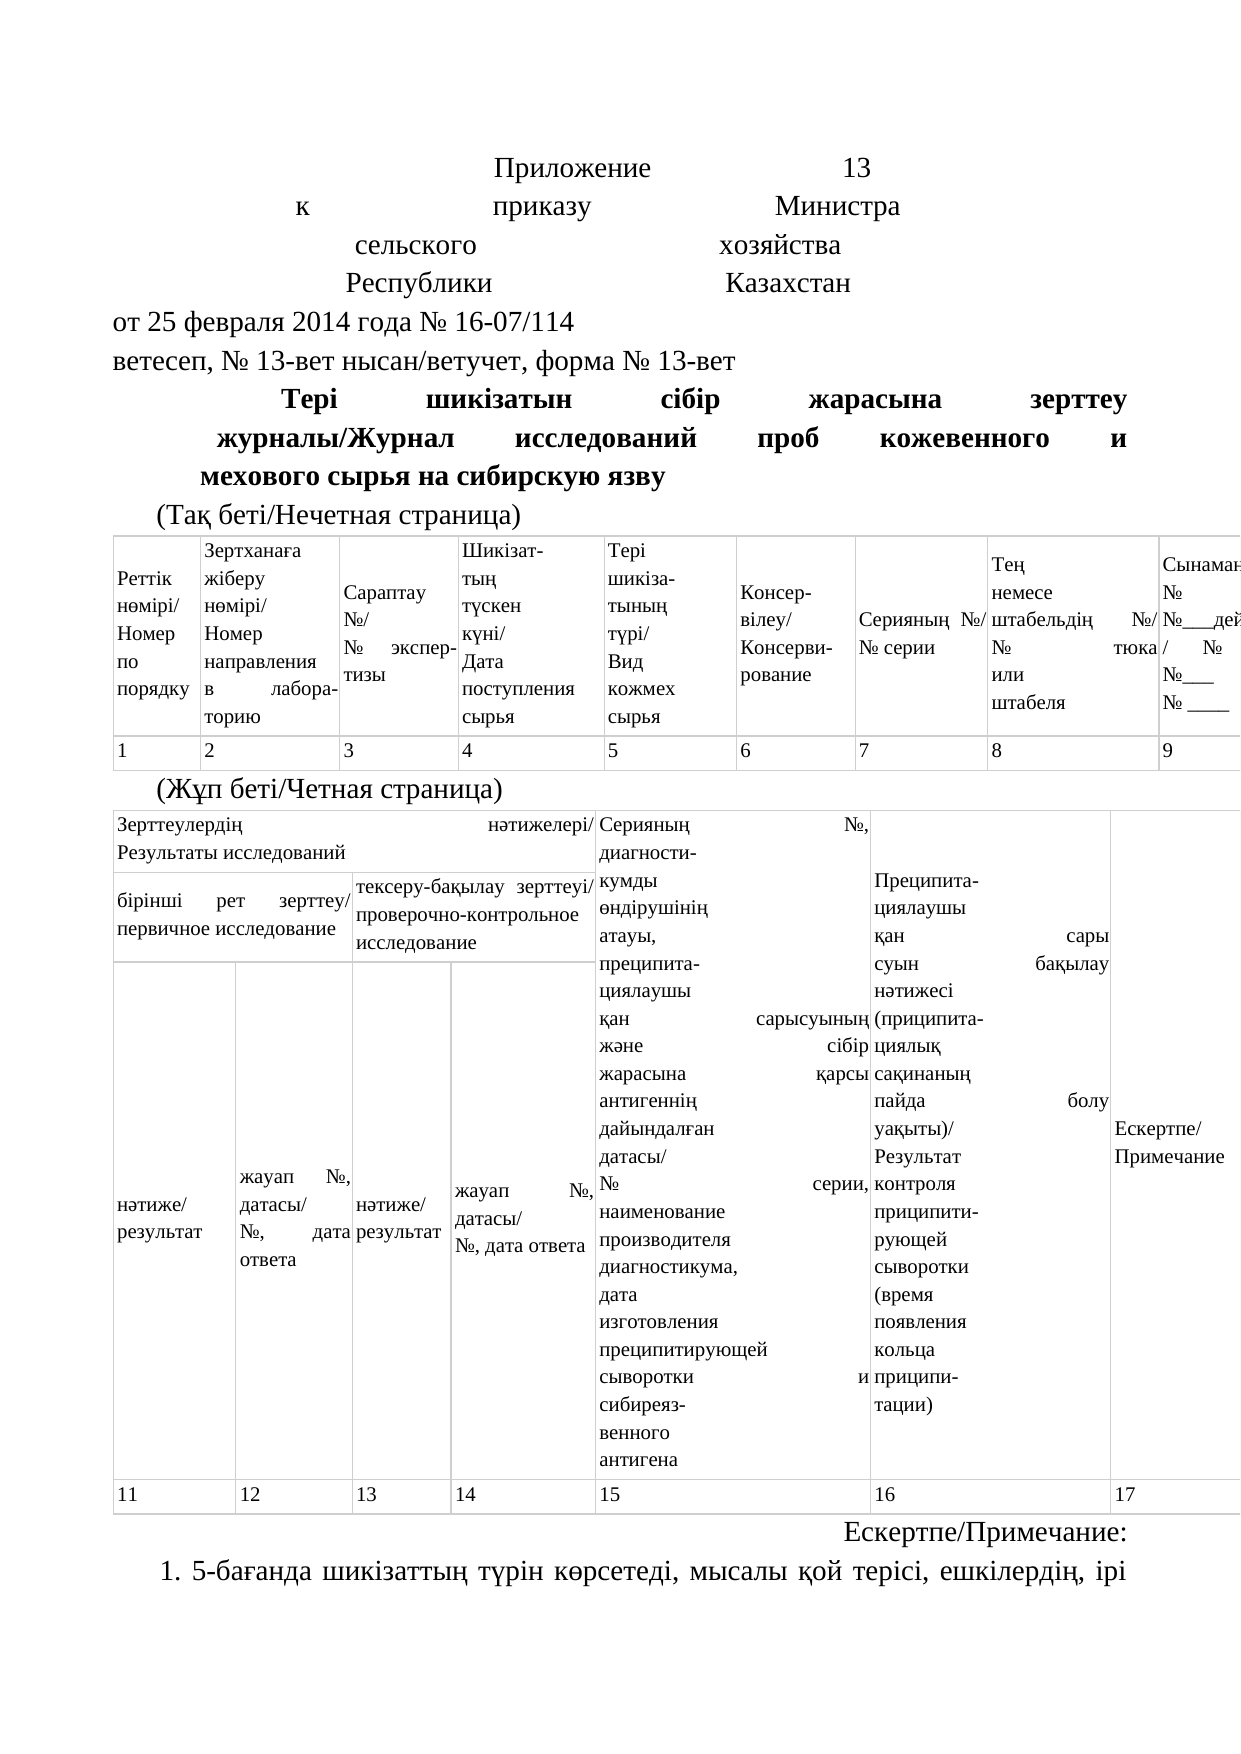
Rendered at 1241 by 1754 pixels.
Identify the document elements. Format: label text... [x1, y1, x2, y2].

text Терi шикiзатын сiбiр жарасына зерттеу журналы/Журнал исследований проб кожевенного и мехового сырья на сибирскую язву [112, 381, 1128, 492]
table_header Консер- вілеу/ Консерви- рование [737, 537, 855, 735]
text (Тақ бетi/Нечетная страница) [112, 497, 1128, 530]
table_cell 16 [871, 1480, 1110, 1513]
table_header Сынаманың № №___нан №___дейін / № проб с №___ по № ____ [1160, 537, 1240, 735]
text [112, 1514, 1128, 1587]
table_cell 11 [114, 1480, 235, 1513]
table_cell жауап №, датасы/ №, дата ответа [452, 963, 595, 1479]
table_cell бiрiншi рет зерттеу/ первичное исследование [114, 873, 352, 961]
table_cell 15 [596, 1480, 870, 1513]
table_header Серияның №, диагности- кумды өндірушінің атауы, преципита- циялаушы қан сарысуының және сібір жарасына қарсы антигеннің дайындалған датасы/ № серии, наименование производителя диагностикума, дата изготовления преципитирующей сыворотки и сибиреяз- венного антигена [596, 811, 870, 1479]
table_cell 9 [1160, 737, 1240, 770]
table_cell 13 [353, 1480, 450, 1513]
table_cell 12 [236, 1480, 352, 1513]
table_cell 1 [114, 737, 200, 770]
table_header Зертханаға жіберу нөмірі/ Номер направления в лабора- торию [201, 537, 339, 735]
text Приложение 13 к приказу Министра сельского хозяйства Республики Казахстан от 25 февраля 2014 года № 16-07/114 [112, 150, 1128, 338]
table_header Терi шикіза- тының түрі/ Вид кожмех сырья [605, 537, 736, 735]
table_cell жауап №, датасы/ №, дата ответа [236, 963, 352, 1479]
table_cell тексеру-бақылау зерттеуі/ проверочно-контрольное исследование [353, 873, 595, 961]
table_cell 7 [856, 737, 987, 770]
table_header Серияның №/ № серии [856, 537, 987, 735]
text ветесеп, № 13-вет нысан/ветучет, форма № 13-вет [112, 343, 1128, 376]
table_cell 5 [605, 737, 736, 770]
table_cell 3 [340, 737, 458, 770]
table_cell нәтиже/ результат [114, 963, 235, 1479]
table_header Ескертпе/ Примечание [1111, 811, 1240, 1479]
text (Жұп бетi/Четная страница) [112, 771, 1128, 804]
table_cell 6 [737, 737, 855, 770]
table_header Преципита- циялаушы қан сары суын бақылау нәтижесі (приципита- циялық сақинаның пайда болу уақыты)/ Результат контроля приципити- рующей сыворотки (время появления кольца приципи- тации) [871, 811, 1110, 1479]
table_cell 17 [1111, 1480, 1240, 1513]
table_cell 8 [988, 737, 1158, 770]
table_header Реттiк нөмірi/ Номер по порядку [114, 537, 200, 735]
table_cell 14 [452, 1480, 595, 1513]
table_header Зерттеулердiң нәтижелері/ Результаты исследований [114, 811, 595, 872]
table_header Тең немесе штабельдің №/ № тюка или штабеля [988, 537, 1158, 735]
table_header Сараптау №/ № экспер- тизы [340, 537, 458, 735]
table_cell 4 [459, 737, 604, 770]
table_header Шикiзат- тың түскен күні/ Дата поступления сырья [459, 537, 604, 735]
table_cell 2 [201, 737, 339, 770]
table_cell нәтиже/ результат [353, 963, 450, 1479]
